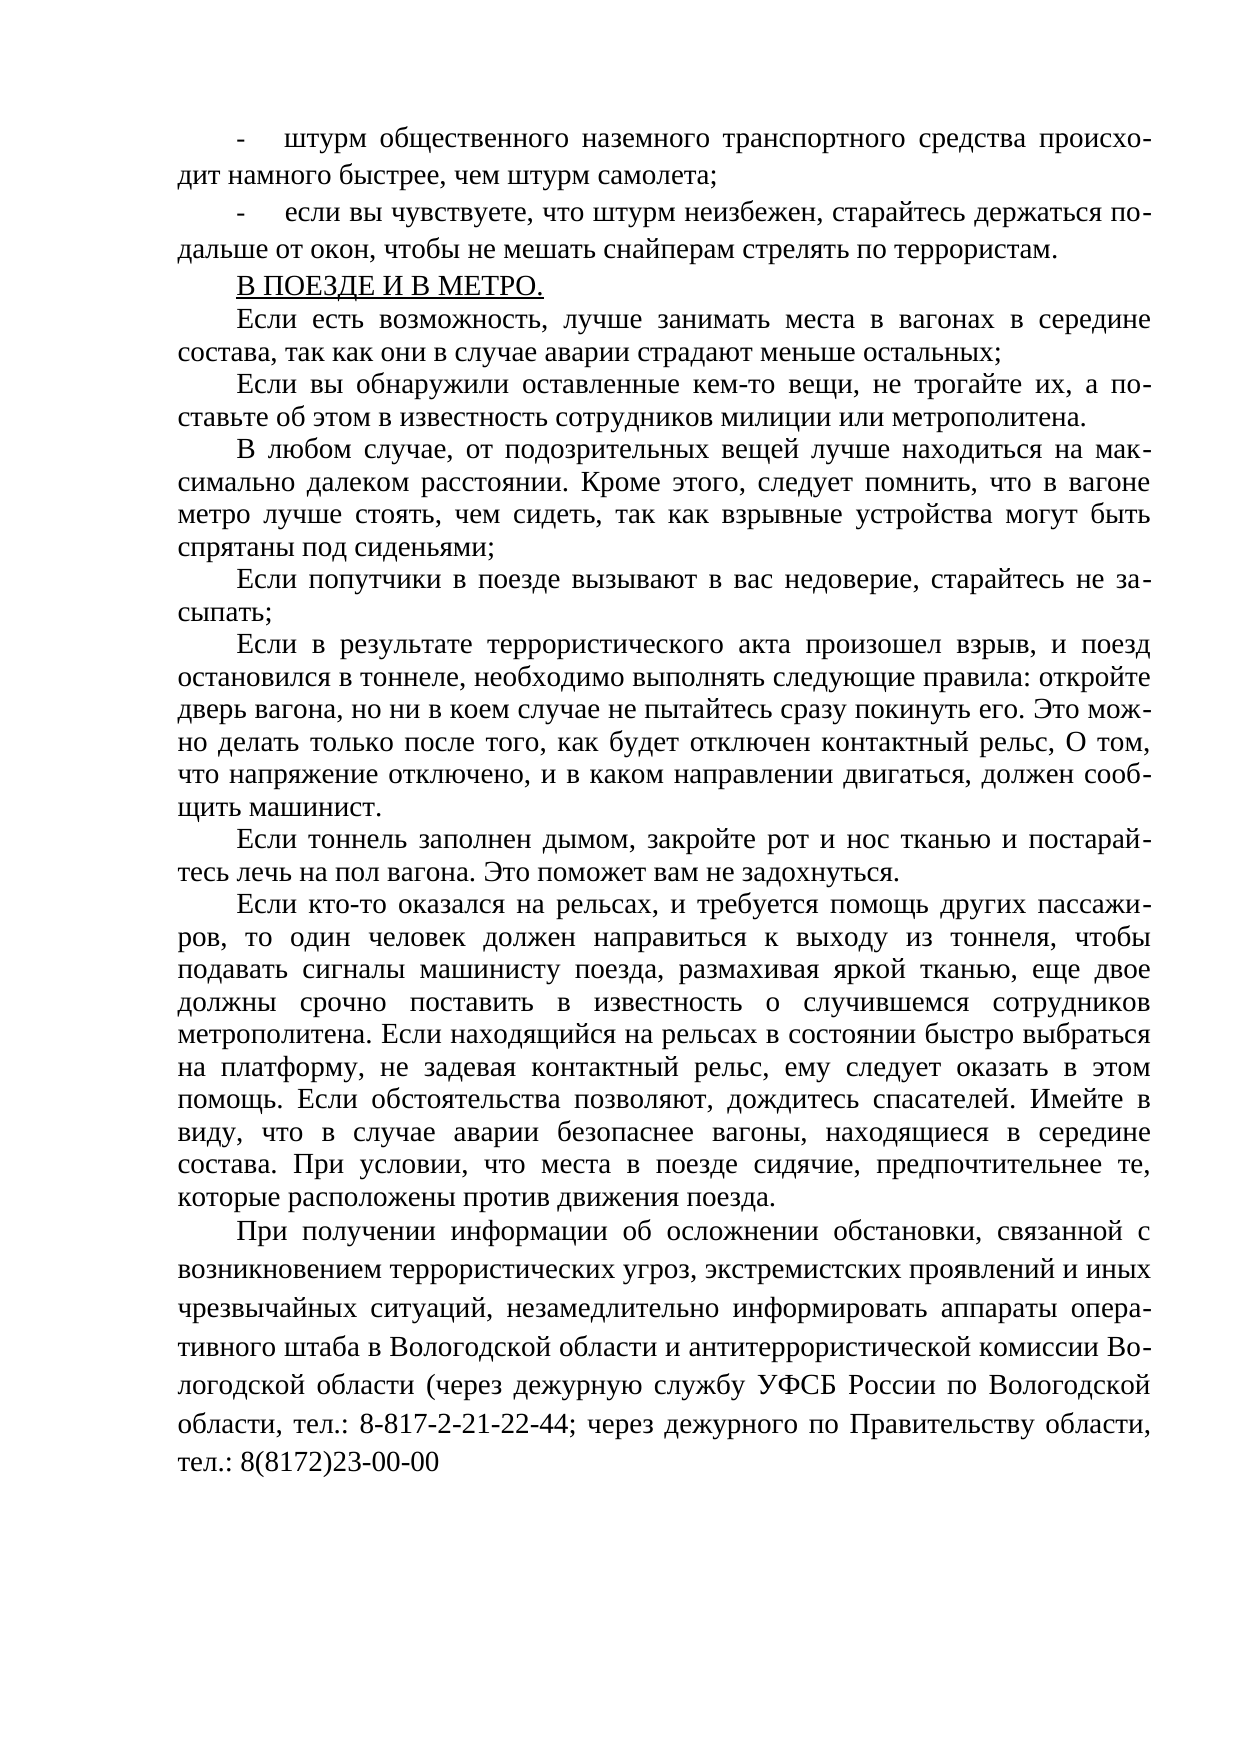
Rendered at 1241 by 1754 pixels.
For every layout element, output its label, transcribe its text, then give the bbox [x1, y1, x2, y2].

text Если есть возможность, лучше занимать места в вагонах в середине состава, так как они в случае аварии страдают меньше остальных; [177, 303, 1152, 368]
text Если тоннель заполнен дымом, закройте рот и нос тканью и постарайтесь лечь на пол вагона. Это поможет вам не задохнуться. [177, 823, 1152, 888]
text При получении информации об осложнении обстановки, связанной с возникновением террористических угроз, экстремистских проявлений и иных чрезвычайных ситуаций, незамедлительно информировать аппараты оперативного штаба в Вологодской области и антитеррористической комиссии Вологодской области (через дежурную службу УФСБ России по Вологодской области, тел.: 8-817-2-21-22-44; через дежурного по Правительству области, тел.: 8(8172)23-00-00 [177, 1213, 1152, 1478]
text Если в результате террористического акта произошел взрыв, и поезд остановился в тоннеле, необходимо выполнять следующие правила: откройте дверь вагона, но ни в коем случае не пытайтесь сразу покинуть его. Это можно делать только после того, как будет отключен контактный рельс, О том, что напряжение отключено, и в каком направлении двигаться, должен сообщить машинист. [177, 628, 1152, 823]
text В любом случае, от подозрительных вещей лучше находиться на максимально далеком расстоянии. Кроме этого, следует помнить, что в вагоне метро лучше стоять, чем сидеть, так как взрывные устройства могут быть спрятаны под сиденьями; [177, 433, 1152, 563]
list если вы чувствуете, что штурм неизбежен, старайтесь держаться подальше от окон, чтобы не мешать снайперам стрелять по террористам. [177, 192, 1152, 266]
text Если вы обнаружили оставленные кем-то вещи, не трогайте их, а поставьте об этом в известность сотрудников милиции или метрополитена. [177, 368, 1152, 433]
text Если попутчики в поезде вызывают в вас недоверие, старайтесь не засыпать; [177, 563, 1152, 628]
list штурм общественного наземного транспортного средства происходит намного быстрее, чем штурм самолета; [177, 118, 1152, 192]
text Если кто-то оказался на рельсах, и требуется помощь других пассажиров, то один человек должен направиться к выходу из тоннеля, чтобы подавать сигналы машинисту поезда, размахивая яркой тканью, еще двое должны срочно поставить в известность о случившемся сотрудников метрополитена. Если находящийся на рельсах в состоянии быстро выбраться на платформу, не задевая контактный рельс, ему следует оказать в этом помощь. Если обстоятельства позволяют, дождитесь спасателей. Имейте в виду, что в случае аварии безопаснее вагоны, находящиеся в середине состава. При условии, что места в поезде сидячие, предпочтительнее те, которые расположены против движения поезда. [177, 888, 1152, 1213]
text В ПОЕЗДЕ И В МЕТРО. [177, 266, 1152, 303]
